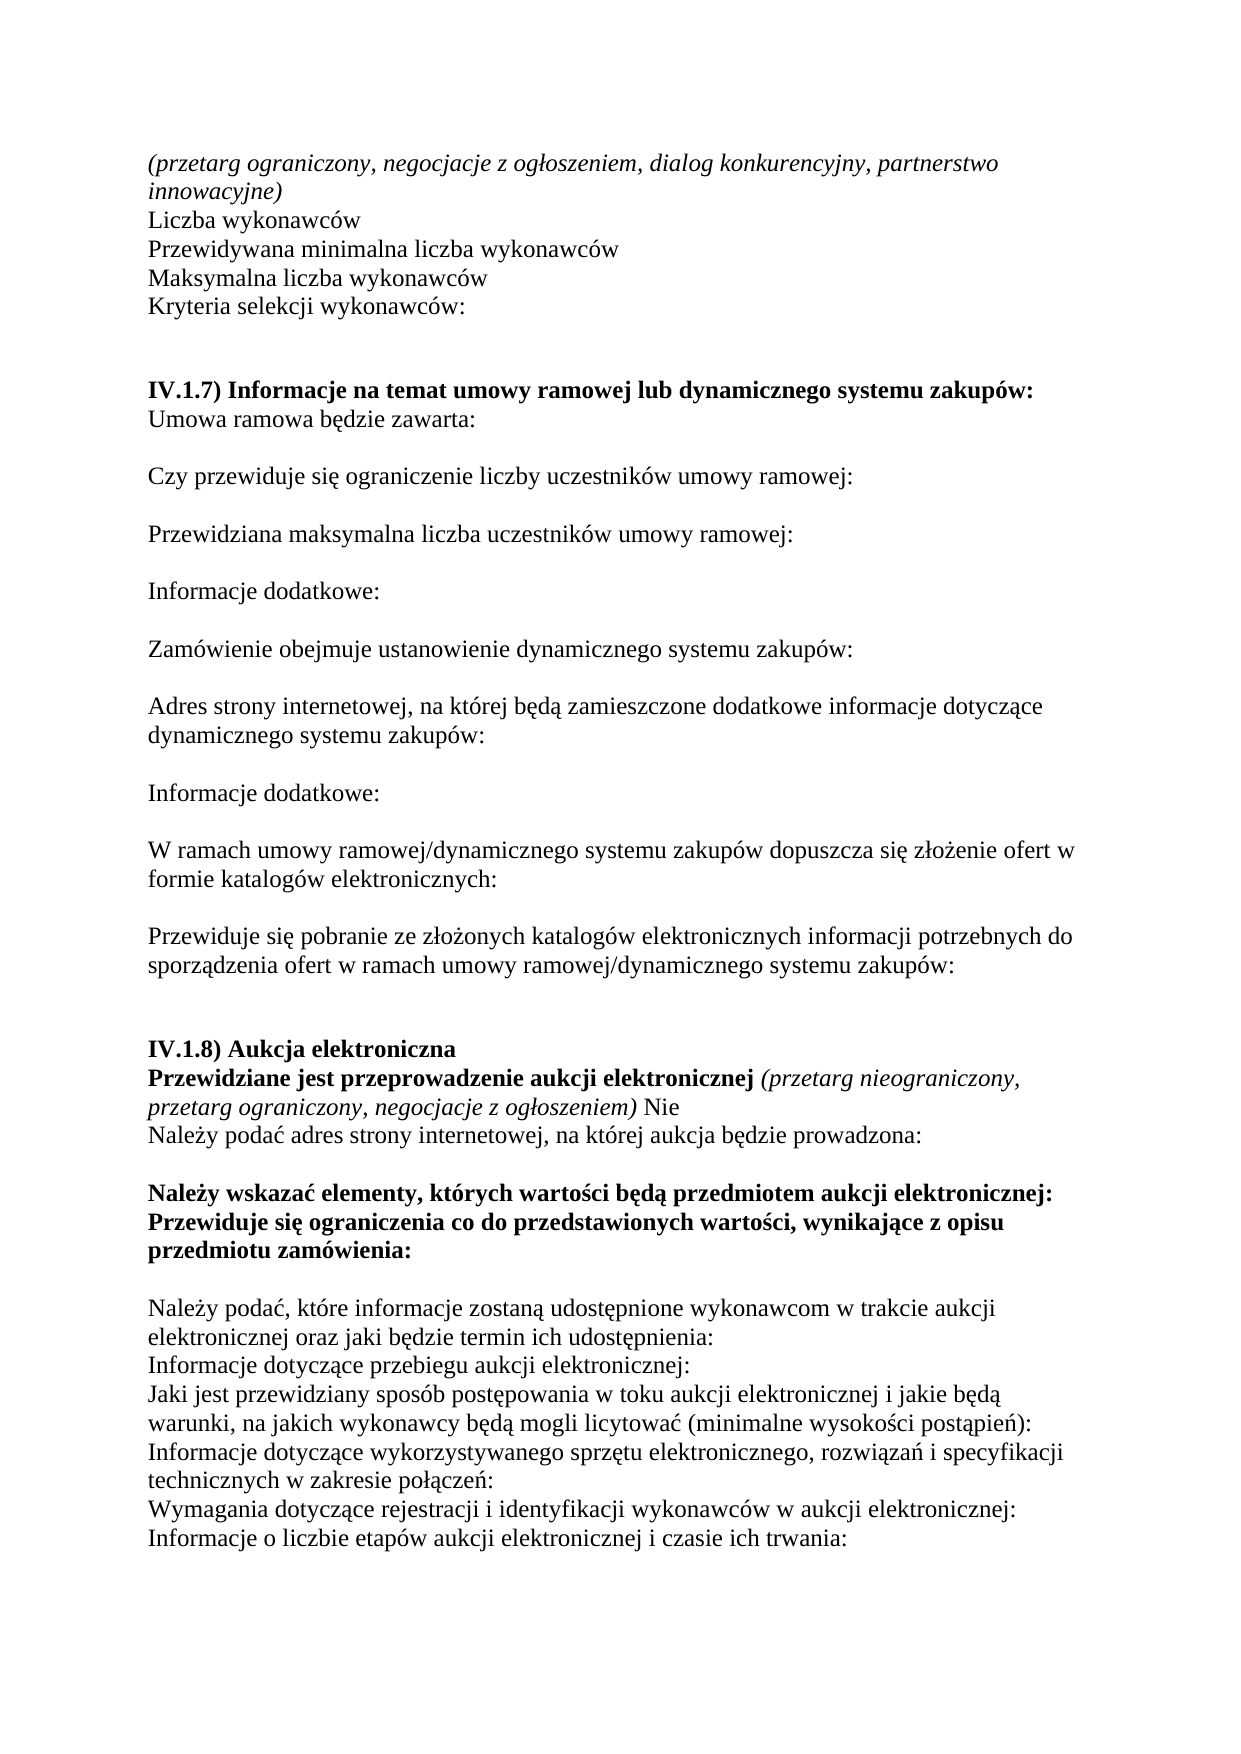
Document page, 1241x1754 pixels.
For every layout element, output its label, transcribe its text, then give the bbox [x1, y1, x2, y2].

text IV.1.7) Informacje na temat umowy ramowej lub dynamicznego systemu zakupów: [148, 346, 1093, 404]
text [148, 148, 1093, 205]
text Liczba wykonawców Przewidywana minimalna liczba wykonawców Maksymalna liczba wykonawców Kryteria selekcji wykonawców: [148, 205, 1093, 346]
text Umowa ramowa będzie zawarta: Czy przewiduje się ograniczenie liczby uczestników umowy ramowej: Przewidziana maksymalna liczba uczestników umowy ramowej: Informacje dodatkowe: Zamówienie obejmuje ustanowienie dynamicznego systemu zakupów: Adres strony internetowej, na której będą zamieszczone dodatkowe informacje dotyczące dynamicznego systemu zakupów: Informacje dodatkowe: W ramach umowy ramowej/dynamicznego systemu zakupów dopuszcza się złożenie ofert w formie katalogów elektronicznych: Przewiduje się pobranie ze złożonych katalogów elektronicznych informacji potrzebnych do sporządzenia ofert w ramach umowy ramowej/dynamicznego systemu zakupów: [148, 404, 1093, 1005]
text IV.1.8) Aukcja elektroniczna Przewidziane jest przeprowadzenie aukcji elektronicznej (przetarg nieograniczony, przetarg ograniczony, negocjacje z ogłoszeniem) Nie Należy podać adres strony internetowej, na której aukcja będzie prowadzona: Należy wskazać elementy, których wartości będą przedmiotem aukcji elektronicznej: Przewiduje się ograniczenia co do przedstawionych wartości, wynikające z opisu przedmiotu zamówienia: Należy podać, które informacje zostaną udostępnione wykonawcom w trakcie aukcji elektronicznej oraz jaki będzie termin ich udostępnienia: Informacje dotyczące przebiegu aukcji elektronicznej: Jaki jest przewidziany sposób postępowania w toku aukcji elektronicznej i jakie będą warunki, na jakich wykonawcy będą mogli licytować (minimalne wysokości postąpień): Informacje dotyczące wykorzystywanego sprzętu elektronicznego, rozwiązań i specyfikacji technicznych w zakresie połączeń: Wymagania dotyczące rejestracji i identyfikacji wykonawców w aukcji elektronicznej: Informacje o liczbie etapów aukcji elektronicznej i czasie ich trwania: [148, 1005, 1093, 1552]
